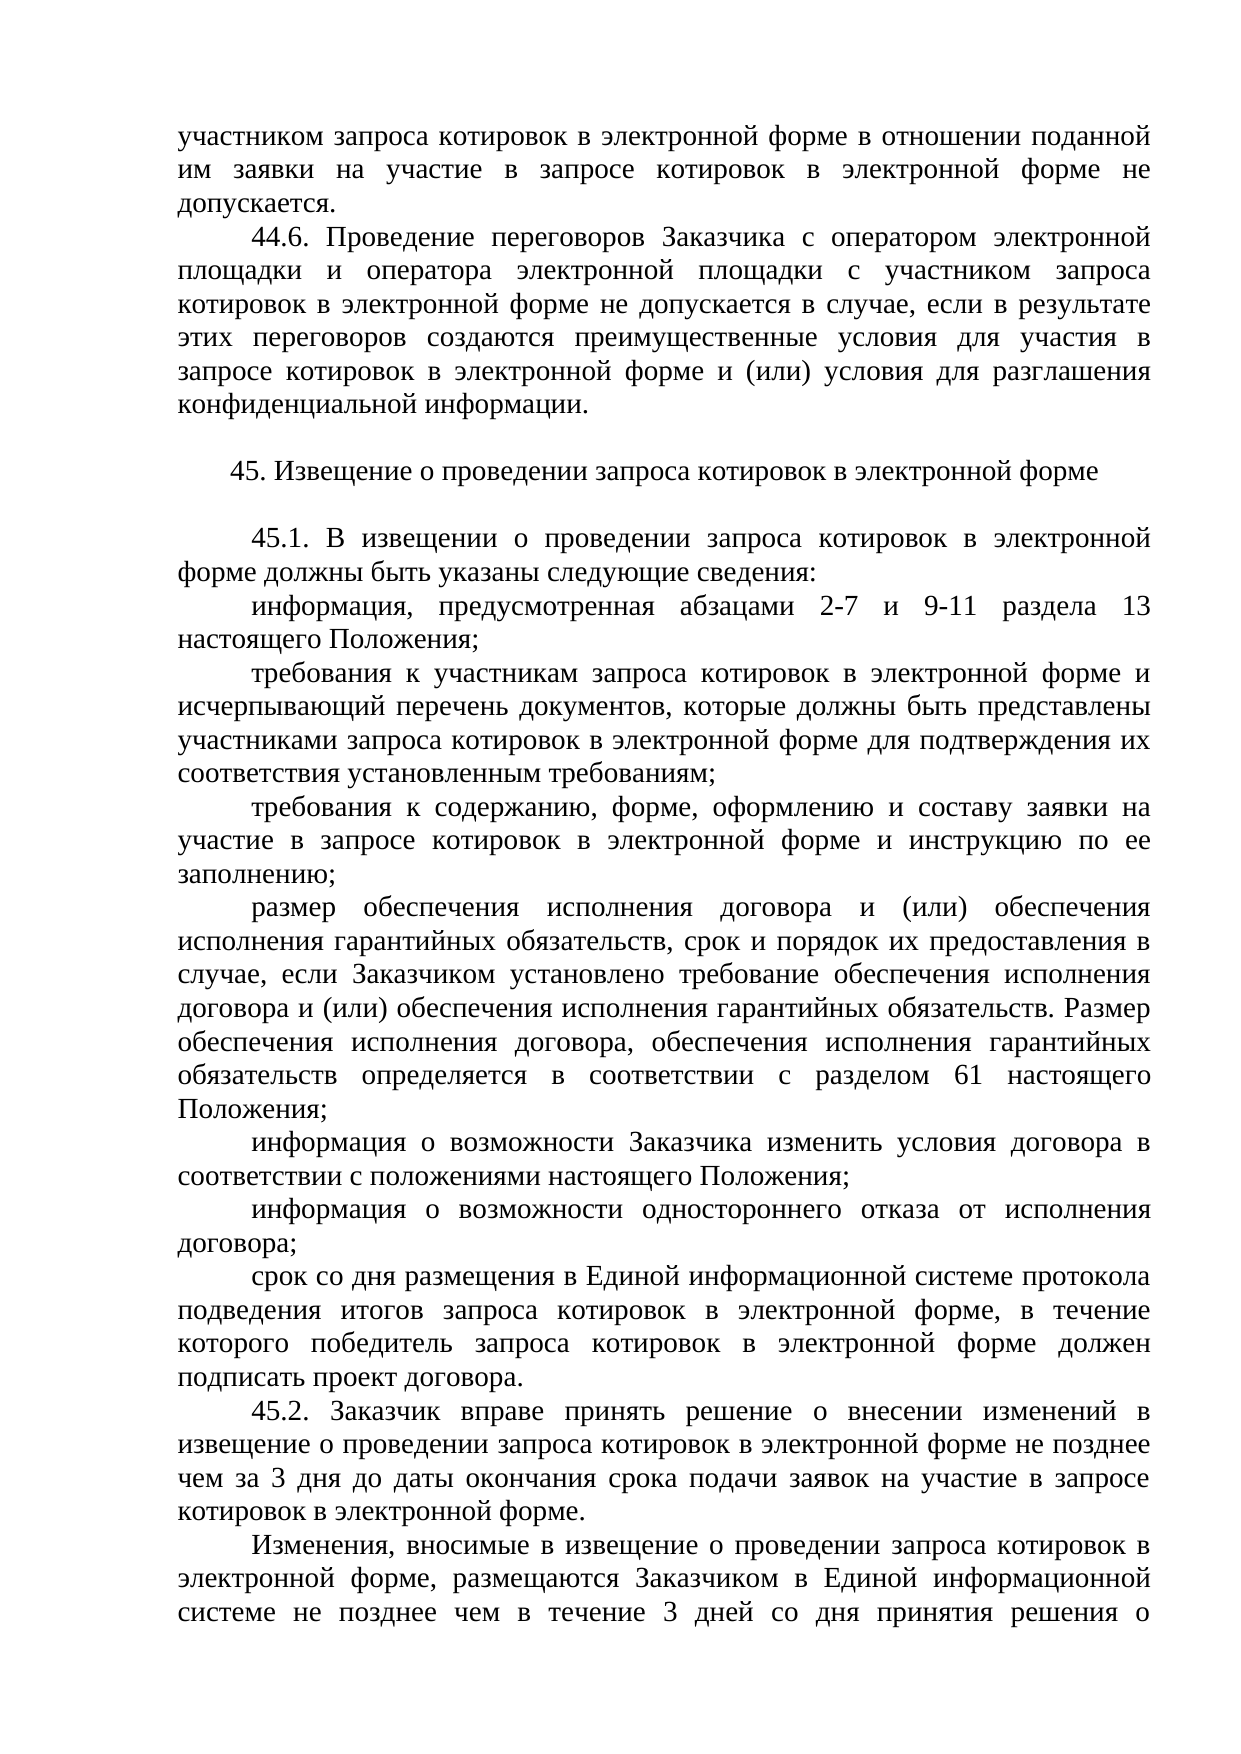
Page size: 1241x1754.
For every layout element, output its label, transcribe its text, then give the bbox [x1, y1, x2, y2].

list размер обеспечения исполнения договора и (или) обеспечения исполнения гарантийных обязательств, срок и порядок их предоставления в случае, если Заказчиком установлено требование обеспечения исполнения договора и (или) обеспечения исполнения гарантийных обязательств. Размер обеспечения исполнения договора, обеспечения исполнения гарантийных обязательств определяется в соответствии с разделом 61 настоящего Положения; [177, 889, 1152, 1124]
list информация, предусмотренная абзацами 2-7 и 9-11 раздела 13 настоящего Положения; [177, 588, 1152, 655]
text 44.6. Проведение переговоров Заказчика с оператором электронной площадки и оператора электронной площадки с участником запроса котировок в электронной форме не допускается в случае, если в результате этих переговоров создаются преимущественные условия для участия в запросе котировок в электронной форме и (или) условия для разглашения конфиденциальной информации. [177, 219, 1152, 420]
list информация о возможности одностороннего отказа от исполнения договора; [177, 1191, 1152, 1258]
list требования к участникам запроса котировок в электронной форме и исчерпывающий перечень документов, которые должны быть представлены участниками запроса котировок в электронной форме для подтверждения их соответствия установленным требованиям; [177, 655, 1152, 789]
text 45. Извещение о проведении запроса котировок в электронной форме [177, 453, 1152, 487]
list 45.1. В извещении о проведении запроса котировок в электронной форме должны быть указаны следующие сведения: [177, 521, 1152, 588]
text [177, 1527, 1152, 1627]
text 45.2. Заказчик вправе принять решение о внесении изменений в извещение о проведении запроса котировок в электронной форме не позднее чем за 3 дня до даты окончания срока подачи заявок на участие в запросе котировок в электронной форме. [177, 1393, 1152, 1527]
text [177, 118, 1152, 219]
list требования к содержанию, форме, оформлению и составу заявки на участие в запросе котировок в электронной форме и инструкцию по ее заполнению; [177, 789, 1152, 889]
list информация о возможности Заказчика изменить условия договора в соответствии с положениями настоящего Положения; [177, 1124, 1152, 1191]
list срок со дня размещения в Единой информационной системе протокола подведения итогов запроса котировок в электронной форме, в течение которого победитель запроса котировок в электронной форме должен подписать проект договора. [177, 1258, 1152, 1393]
